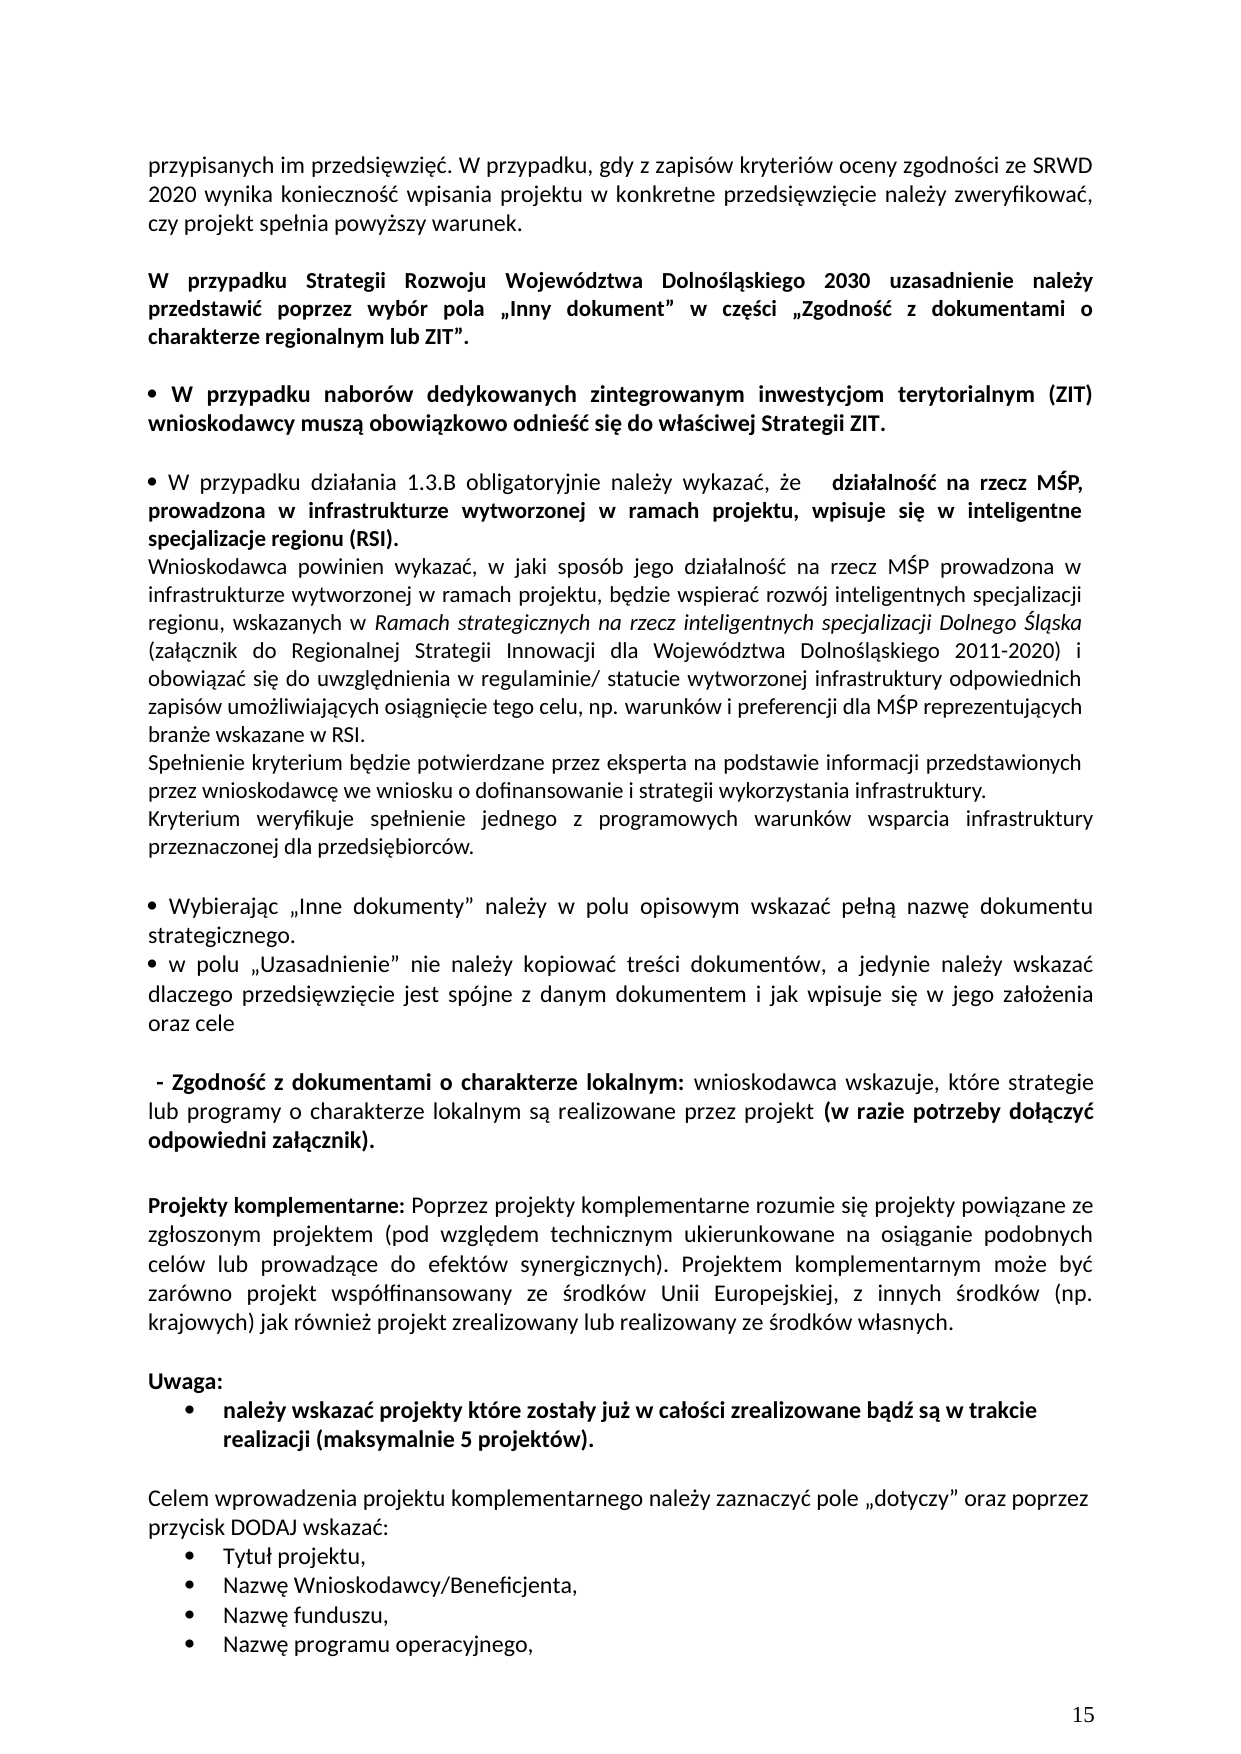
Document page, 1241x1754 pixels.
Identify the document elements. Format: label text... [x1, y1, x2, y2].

text Projekty komplementarne: Poprzez projekty komplementarne rozumie się projekty powiązane ze zgłoszonym projektem (pod względem technicznym ukierunkowane na osiąganie podobnych celów lub prowadzące do efektów synergicznych). Projektem komplementarnym może być zarówno projekt współfinansowany ze środków Unii Europejskiej, z innych środków (np. krajowych) jak również projekt zrealizowany lub realizowany ze środków własnych. [148, 1190, 1094, 1336]
text Wnioskodawca powinien wykazać, w jaki sposób jego działalność na rzecz MŚP prowadzona w infrastrukturze wytworzonej w ramach projektu, będzie wspierać rozwój inteligentnych specjalizacji regionu, wskazanych w Ramach strategicznych na rzecz inteligentnych specjalizacji Dolnego Śląska (załącznik do Regionalnej Strategii Innowacji dla Województwa Dolnośląskiego 2011-2020) i obowiązać się do uwzględnienia w regulaminie/ statucie wytworzonej infrastruktury odpowiednich zapisów umożliwiających osiągnięcie tego celu, np. warunków i preferencji dla MŚP reprezentujących branże wskazane w RSI. [148, 552, 1083, 748]
list Nazwę programu operacyjnego, [185, 1629, 1094, 1658]
list Tytuł projektu, [185, 1541, 1094, 1571]
text w polu „Uzasadnienie” nie należy kopiować treści dokumentów, a jedynie należy wskazać dlaczego przedsięwzięcie jest spójne z danym dokumentem i jak wpisuje się w jego założenia oraz cele [148, 949, 1094, 1037]
text W przypadku naborów dedykowanych zintegrowanym inwestycjom terytorialnym (ZIT) wnioskodawcy muszą obowiązkowo odnieść się do właściwej Strategii ZIT. [148, 379, 1094, 438]
list Nazwę Wnioskodawcy/Beneficjenta, [185, 1571, 1094, 1600]
list Nazwę funduszu, [185, 1600, 1094, 1629]
text Uwaga: [148, 1366, 1094, 1395]
text Wybierając „Inne dokumenty” należy w polu opisowym wskazać pełną nazwę dokumentu strategicznego. [148, 891, 1094, 949]
text Kryterium weryfikuje spełnienie jednego z programowych warunków wsparcia infrastruktury przeznaczonej dla przedsiębiorców. [148, 804, 1094, 861]
text W przypadku Strategii Rozwoju Województwa Dolnośląskiego 2030 uzasadnienie należy przedstawić poprzez wybór pola „Inny dokument” w części „Zgodność z dokumentami o charakterze regionalnym lub ZIT”. [148, 266, 1094, 350]
text W przypadku działania 1.3.B obligatoryjnie należy wykazać, że działalność na rzecz MŚP, prowadzona w infrastrukturze wytworzonej w ramach projektu, wpisuje się w inteligentne specjalizacje regionu (RSI). [148, 467, 1083, 552]
text Celem wprowadzenia projektu komplementarnego należy zaznaczyć pole „dotyczy” oraz poprzez przycisk DODAJ wskazać: [148, 1483, 1094, 1541]
list należy wskazać projekty które zostały już w całości zrealizowane bądź są w trakcie realizacji (maksymalnie 5 projektów). [185, 1395, 1094, 1453]
text Spełnienie kryterium będzie potwierdzane przez eksperta na podstawie informacji przedstawionych przez wnioskodawcę we wniosku o dofinansowanie i strategii wykorzystania infrastruktury. [148, 748, 1083, 804]
text - Zgodność z dokumentami o charakterze lokalnym: wnioskodawca wskazuje, które strategie lub programy o charakterze lokalnym są realizowane przez projekt (w razie potrzeby dołączyć odpowiedni załącznik). [148, 1067, 1094, 1154]
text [148, 150, 1094, 238]
